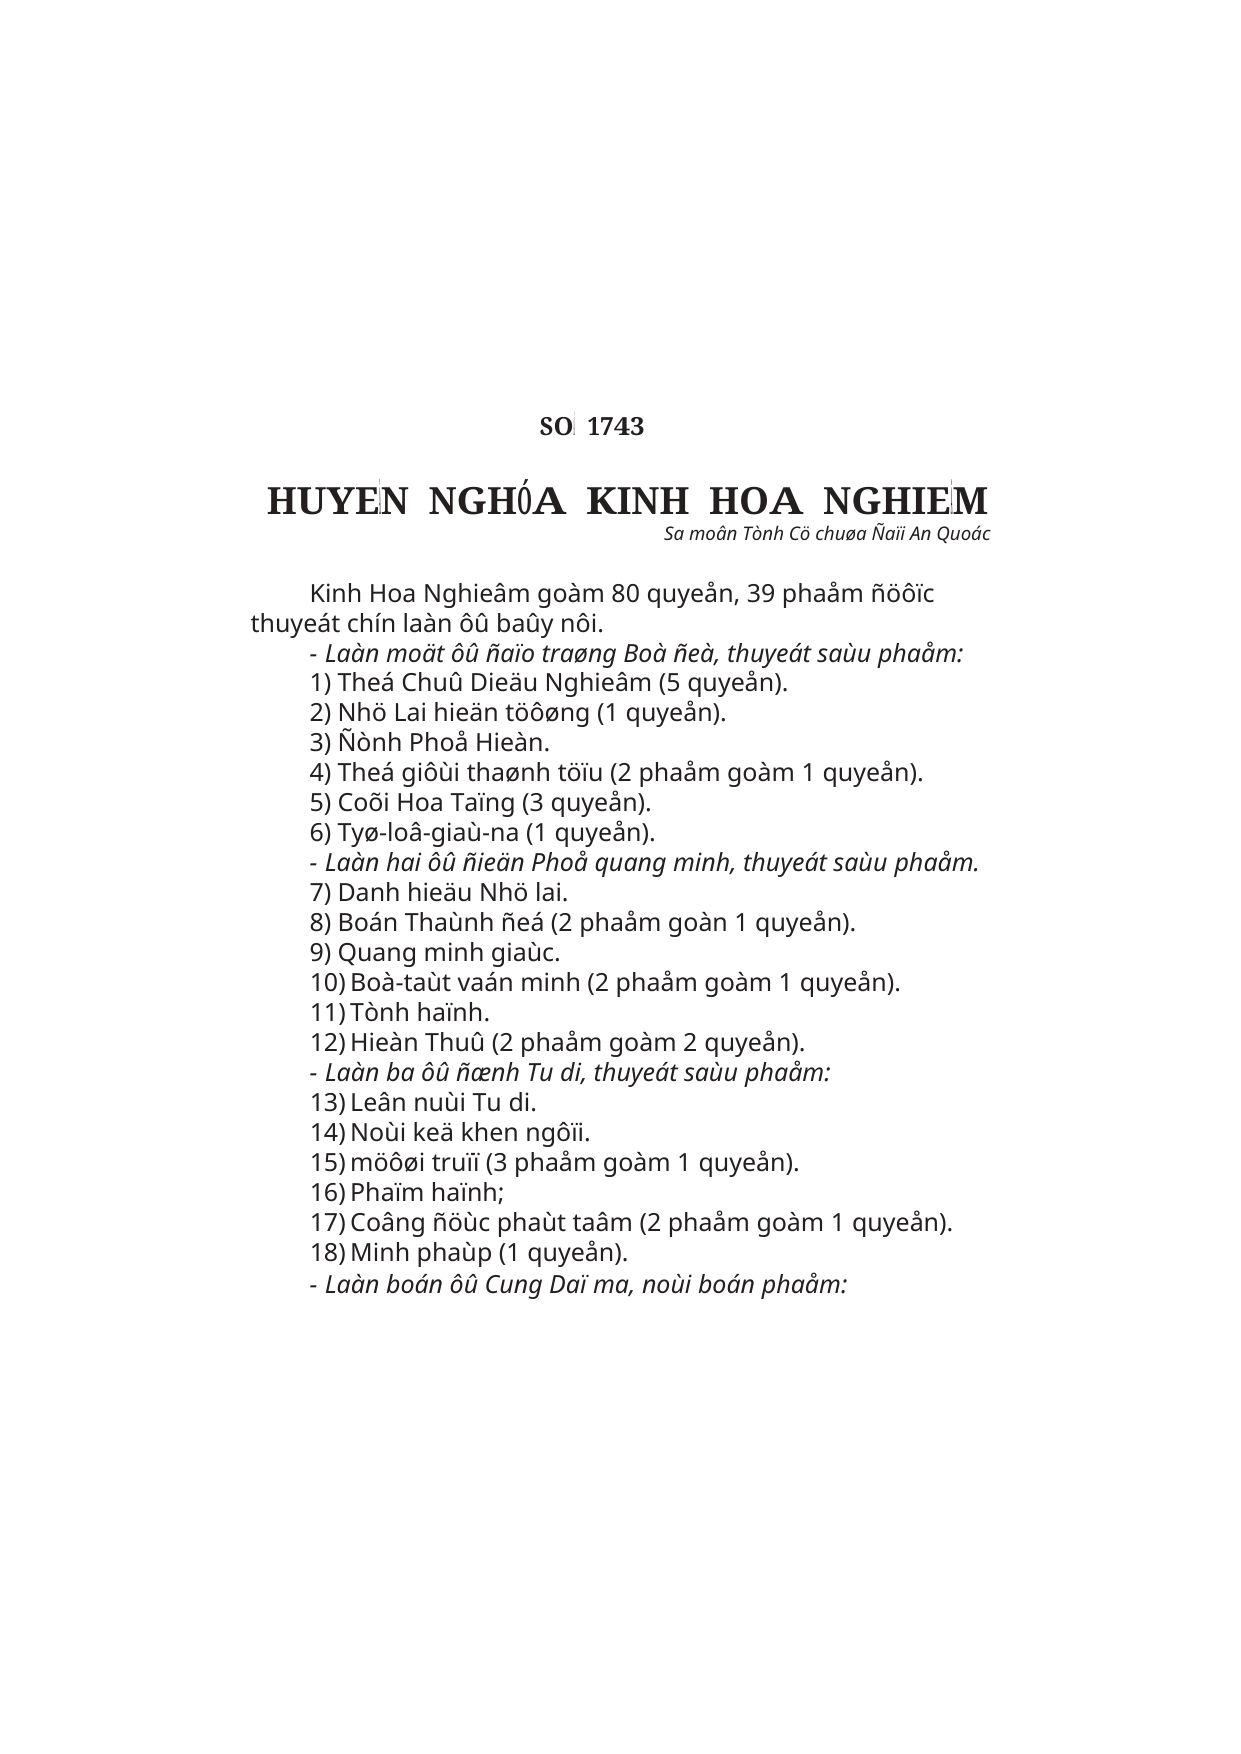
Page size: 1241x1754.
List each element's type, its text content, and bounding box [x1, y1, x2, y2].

list Coõi Hoa Taïng (3 quyeån). [309, 787, 1065, 817]
title HUYEÀN NGHÓA KINH HOA NGHIEÂM [267, 482, 1065, 522]
list Leân nuùi Tu di. [309, 1087, 1065, 1117]
list Theá giôùi thaønh töïu (2 phaåm goàm 1 quyeån). [309, 757, 1065, 787]
list Ñònh Phoå Hieàn. [309, 727, 1065, 757]
list Hieàn Thuû (2 phaåm goàm 2 quyeån). [309, 1027, 1065, 1057]
text Sa moân Tònh Cö chuøa Ñaïi An Quoác [664, 522, 1065, 544]
list Noùi keä khen ngôïi. [309, 1117, 1065, 1147]
list möôøi truïï (3 phaåm goàm 1 quyeån). [309, 1147, 1065, 1177]
list Laàn ba ôû ñænh Tu di, thuyeát saùu phaåm: [309, 1057, 1065, 1087]
list Nhö Lai hieän töôøng (1 quyeån). [309, 697, 1065, 727]
list Quang minh giaùc. [309, 937, 1065, 967]
list Tyø-loâ-giaù-na (1 quyeån). [309, 817, 1065, 847]
list Boà-taùt vaán minh (2 phaåm goàm 1 quyeån). [309, 967, 1065, 997]
list Coâng ñöùc phaùt taâm (2 phaåm goàm 1 quyeån). [309, 1207, 1065, 1237]
list Tònh haïnh. [309, 997, 1065, 1027]
text Kinh Hoa Nghieâm goàm 80 quyeån, 39 phaåm ñöôïc thuyeát chín laàn ôû baûy nôi. [250, 578, 988, 640]
list Laàn boán ôû Cung Daï ma, noùi boán phaåm: [309, 1268, 1065, 1300]
list Boán Thaùnh ñeá (2 phaåm goàn 1 quyeån). [309, 907, 1065, 937]
list Theá Chuû Dieäu Nghieâm (5 quyeån). [309, 668, 1065, 697]
list Laàn moät ôû ñaïo traøng Boà ñeà, thuyeát saùu phaåm: [309, 640, 1065, 668]
text SOÁ 1743 [268, 409, 916, 443]
list Phaïm haïnh; [309, 1177, 1065, 1207]
list Danh hieäu Nhö lai. [309, 877, 1065, 907]
list Laàn hai ôû ñieän Phoå quang minh, thuyeát saùu phaåm. [309, 847, 1065, 877]
list Minh phaùp (1 quyeån). [309, 1237, 1065, 1268]
